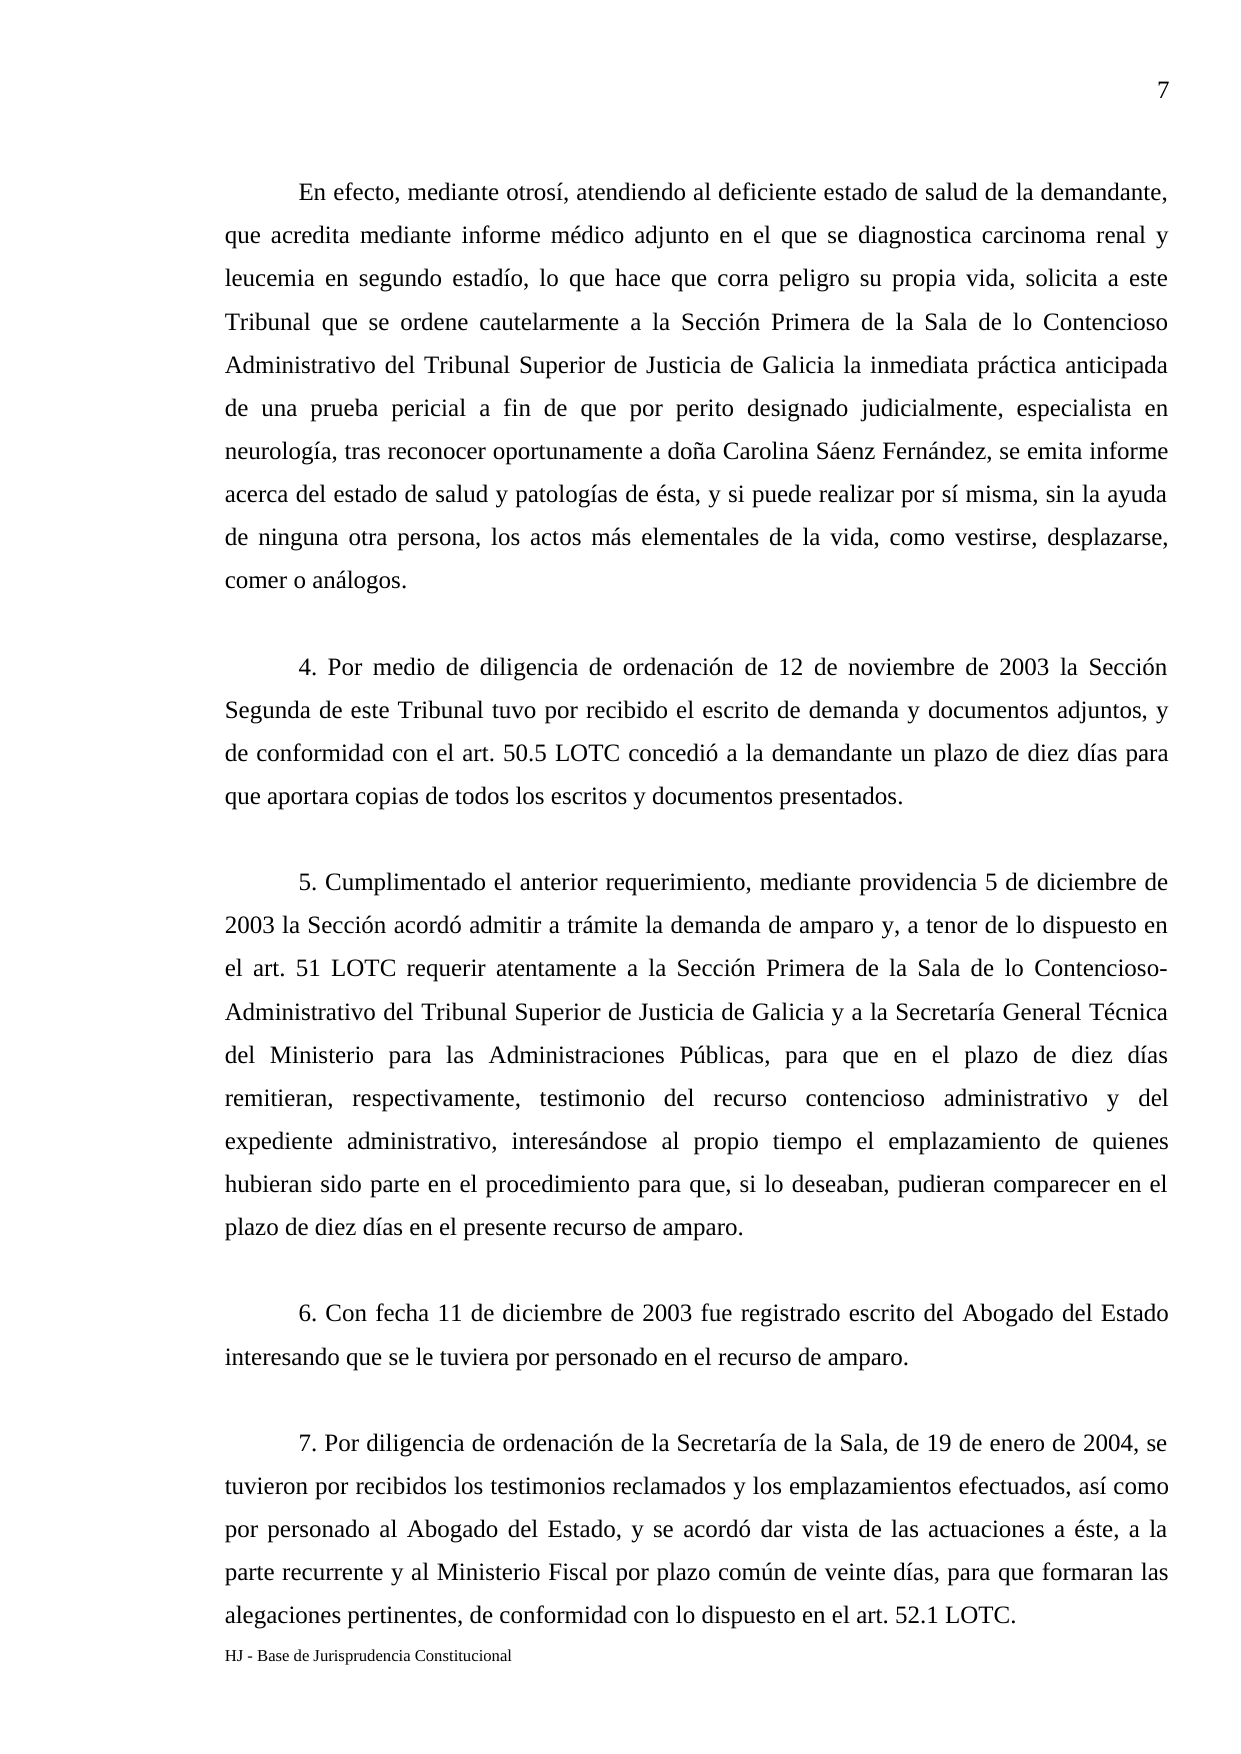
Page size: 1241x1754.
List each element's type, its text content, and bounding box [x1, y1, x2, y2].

text En efecto, mediante otrosí, atendiendo al deficiente estado de salud de la demandante, que acredita mediante informe médico adjunto en el que se diagnostica carcinoma renal y leucemia en segundo estadío, lo que hace que corra peligro su propia vida, solicita a este Tribunal que se ordene cautelarmente a la Sección Primera de la Sala de lo Contencioso Administrativo del Tribunal Superior de Justicia de Galicia la inmediata práctica anticipada de una prueba pericial a fin de que por perito designado judicialmente, especialista en neurología, tras reconocer oportunamente a doña Carolina Sáenz Fernández, se emita informe acerca del estado de salud y patologías de ésta, y si puede realizar por sí misma, sin la ayuda de ninguna otra persona, los actos más elementales de la vida, como vestirse, desplazarse, comer o análogos. [224, 177, 1169, 594]
text 4. Por medio de diligencia de ordenación de 12 de noviembre de 2003 la Sección Segunda de este Tribunal tuvo por recibido el escrito de demanda y documentos adjuntos, y de conformidad con el art. 50.5 LOTC concedió a la demandante un plazo de diez días para que aportara copias de todos los escritos y documentos presentados. [224, 652, 1169, 810]
text 5. Cumplimentado el anterior requerimiento, mediante providencia 5 de diciembre de 2003 la Sección acordó admitir a trámite la demanda de amparo y, a tenor de lo dispuesto en el art. 51 LOTC requerir atentamente a la Sección Primera de la Sala de lo Contencioso-Administrativo del Tribunal Superior de Justicia de Galicia y a la Secretaría General Técnica del Ministerio para las Administraciones Públicas, para que en el plazo de diez días remitieran, respectivamente, testimonio del recurso contencioso administrativo y del expediente administrativo, interesándose al propio tiempo el emplazamiento de quienes hubieran sido parte en el procedimiento para que, si lo deseaban, pudieran comparecer en el plazo de diez días en el presente recurso de amparo. [224, 867, 1169, 1241]
text 7. Por diligencia de ordenación de la Secretaría de la Sala, de 19 de enero de 2004, se tuvieron por recibidos los testimonios reclamados y los emplazamientos efectuados, así como por personado al Abogado del Estado, y se acordó dar vista de las actuaciones a éste, a la parte recurrente y al Ministerio Fiscal por plazo común de veinte días, para que formaran las alegaciones pertinentes, de conformidad con lo dispuesto en el art. 52.1 LOTC. [224, 1428, 1169, 1629]
text 6. Con fecha 11 de diciembre de 2003 fue registrado escrito del Abogado del Estado interesando que se le tuviera por personado en el recurso de amparo. [224, 1298, 1169, 1370]
